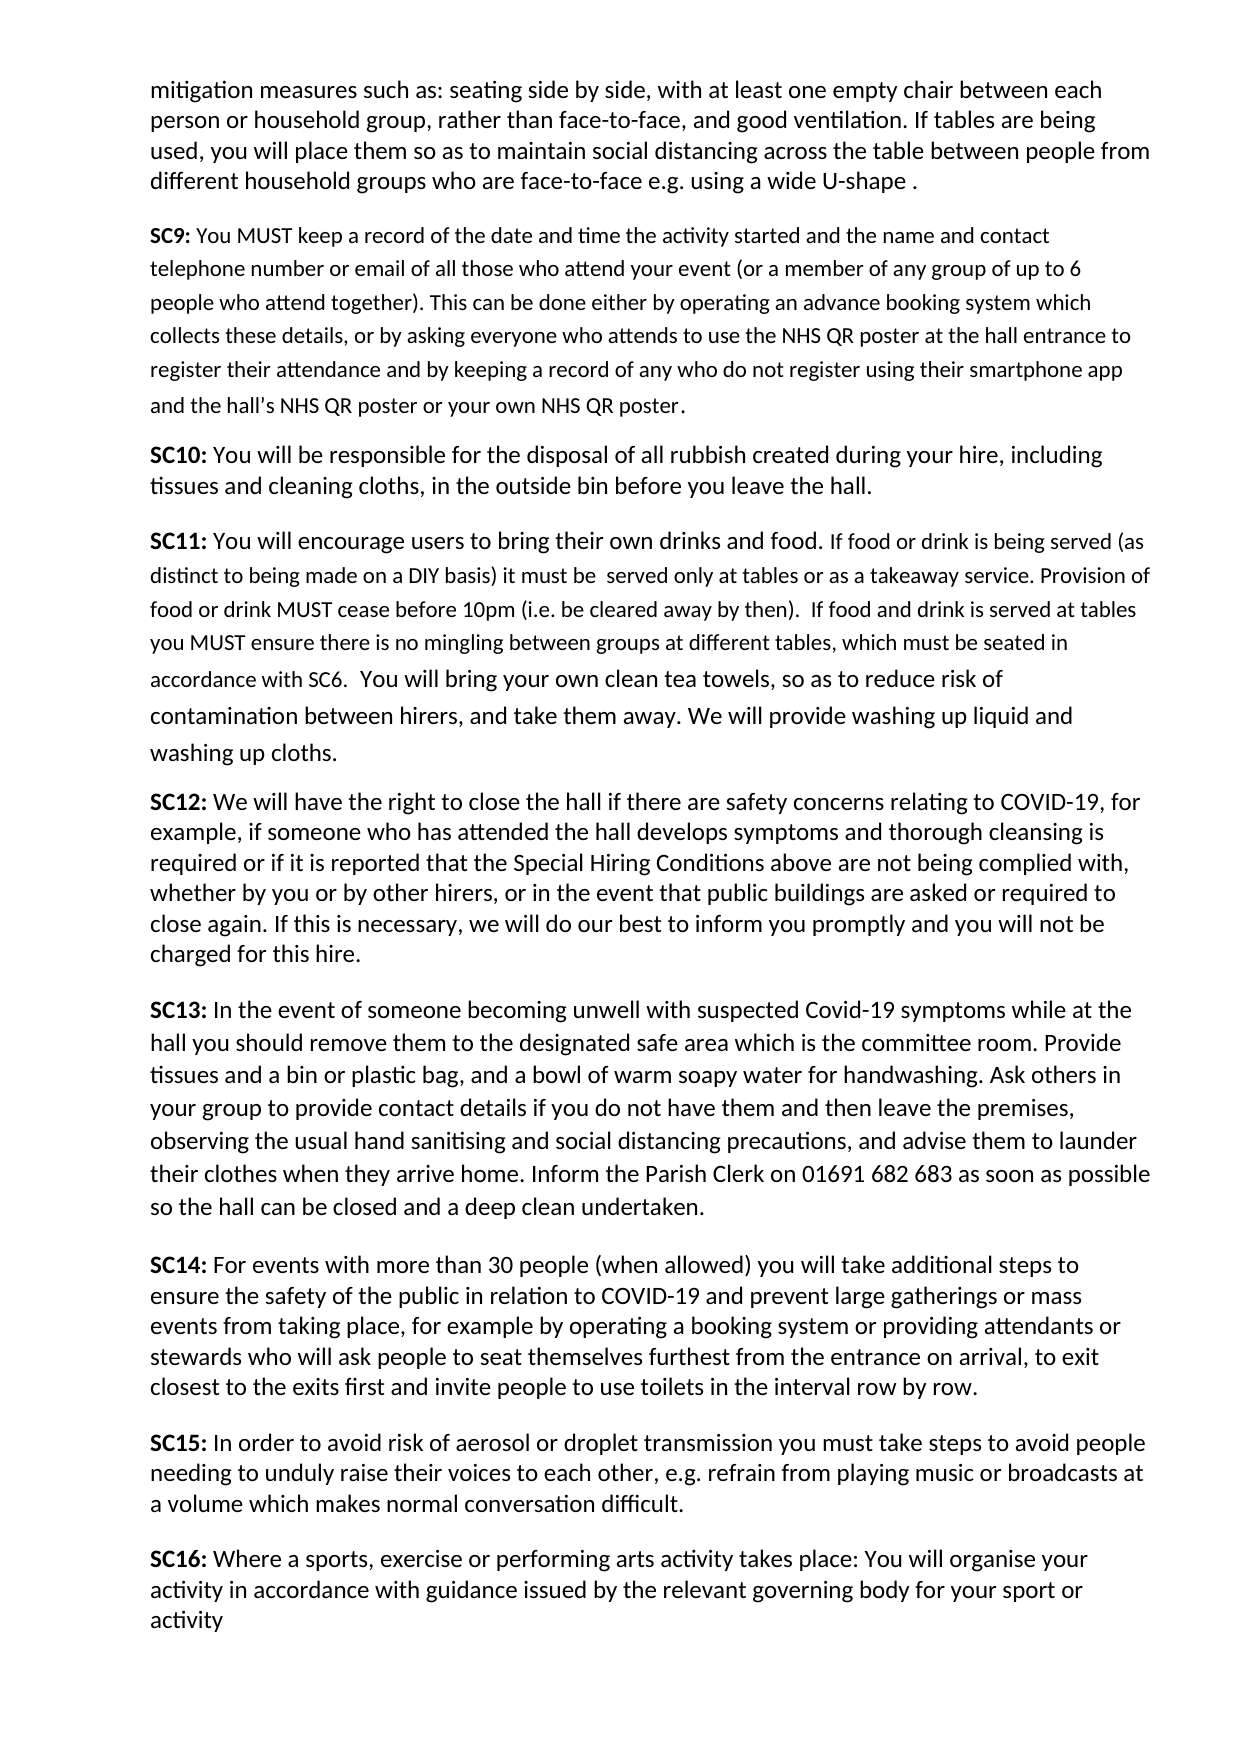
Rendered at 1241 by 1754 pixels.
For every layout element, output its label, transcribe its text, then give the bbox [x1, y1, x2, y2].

text SC9: You MUST keep a record of the date and time the activity started and the name and contact telephone number or email of all those who attend your event (or a member of any group of up to 6 people who attend together). This can be done either by operating an advance booking system which collects these details, or by asking everyone who attends to use the NHS QR poster at the hall entrance to register their attendance and by keeping a record of any who do not register using their smartphone app and the hall’s NHS QR poster or your own NHS QR poster. [150, 221, 1152, 421]
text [150, 74, 1152, 196]
text SC12: We will have the right to close the hall if there are safety concerns relating to COVID-19, for example, if someone who has attended the hall develops symptoms and thorough cleansing is required or if it is reported that the Special Hiring Conditions above are not being complied with, whether by you or by other hirers, or in the event that public buildings are asked or required to close again. If this is necessary, we will do our best to inform you promptly and you will not be charged for this hire. [150, 786, 1152, 969]
text SC10: You will be responsible for the disposal of all rubbish created during your hire, including tissues and cleaning cloths, in the outside bin before you leave the hall. [150, 439, 1152, 500]
text SC16: Where a sports, exercise or performing arts activity takes place: You will organise your activity in accordance with guidance issued by the relevant governing body for your sport or activity [150, 1543, 1152, 1635]
text SC11: You will encourage users to bring their own drinks and food. If food or drink is being served (as distinct to being made on a DIY basis) it must be served only at tables or as a takeaway service. Provision of food or drink MUST cease before 10pm (i.e. be cleared away by then). If food and drink is served at tables you MUST ensure there is no mingling between groups at different tables, which must be seated in accordance with SC6. You will bring your own clean tea towels, so as to reduce risk of contamination between hirers, and take them away. We will provide washing up liquid and washing up cloths. [150, 525, 1152, 767]
text SC15: In order to avoid risk of aerosol or droplet transmission you must take steps to avoid people needing to unduly raise their voices to each other, e.g. refrain from playing music or broadcasts at a volume which makes normal conversation difficult. [150, 1427, 1152, 1518]
text SC14: For events with more than 30 people (when allowed) you will take additional steps to ensure the safety of the public in relation to COVID-19 and prevent large gatherings or mass events from taking place, for example by operating a booking system or providing attendants or stewards who will ask people to seat themselves furthest from the entrance on arrival, to exit closest to the exits first and invite people to use toilets in the interval row by row. [150, 1249, 1152, 1402]
text SC13: In the event of someone becoming unwell with suspected Covid-19 symptoms while at the hall you should remove them to the designated safe area which is the committee room. Provide tissues and a bin or plastic bag, and a bowl of warm soapy water for handwashing. Ask others in your group to provide contact details if you do not have them and then leave the premises, observing the usual hand sanitising and social distancing precautions, and advise them to launder their clothes when they arrive home. Inform the Parish Clerk on 01691 682 683 as soon as possible so the hall can be closed and a deep clean undertaken. [150, 994, 1152, 1222]
